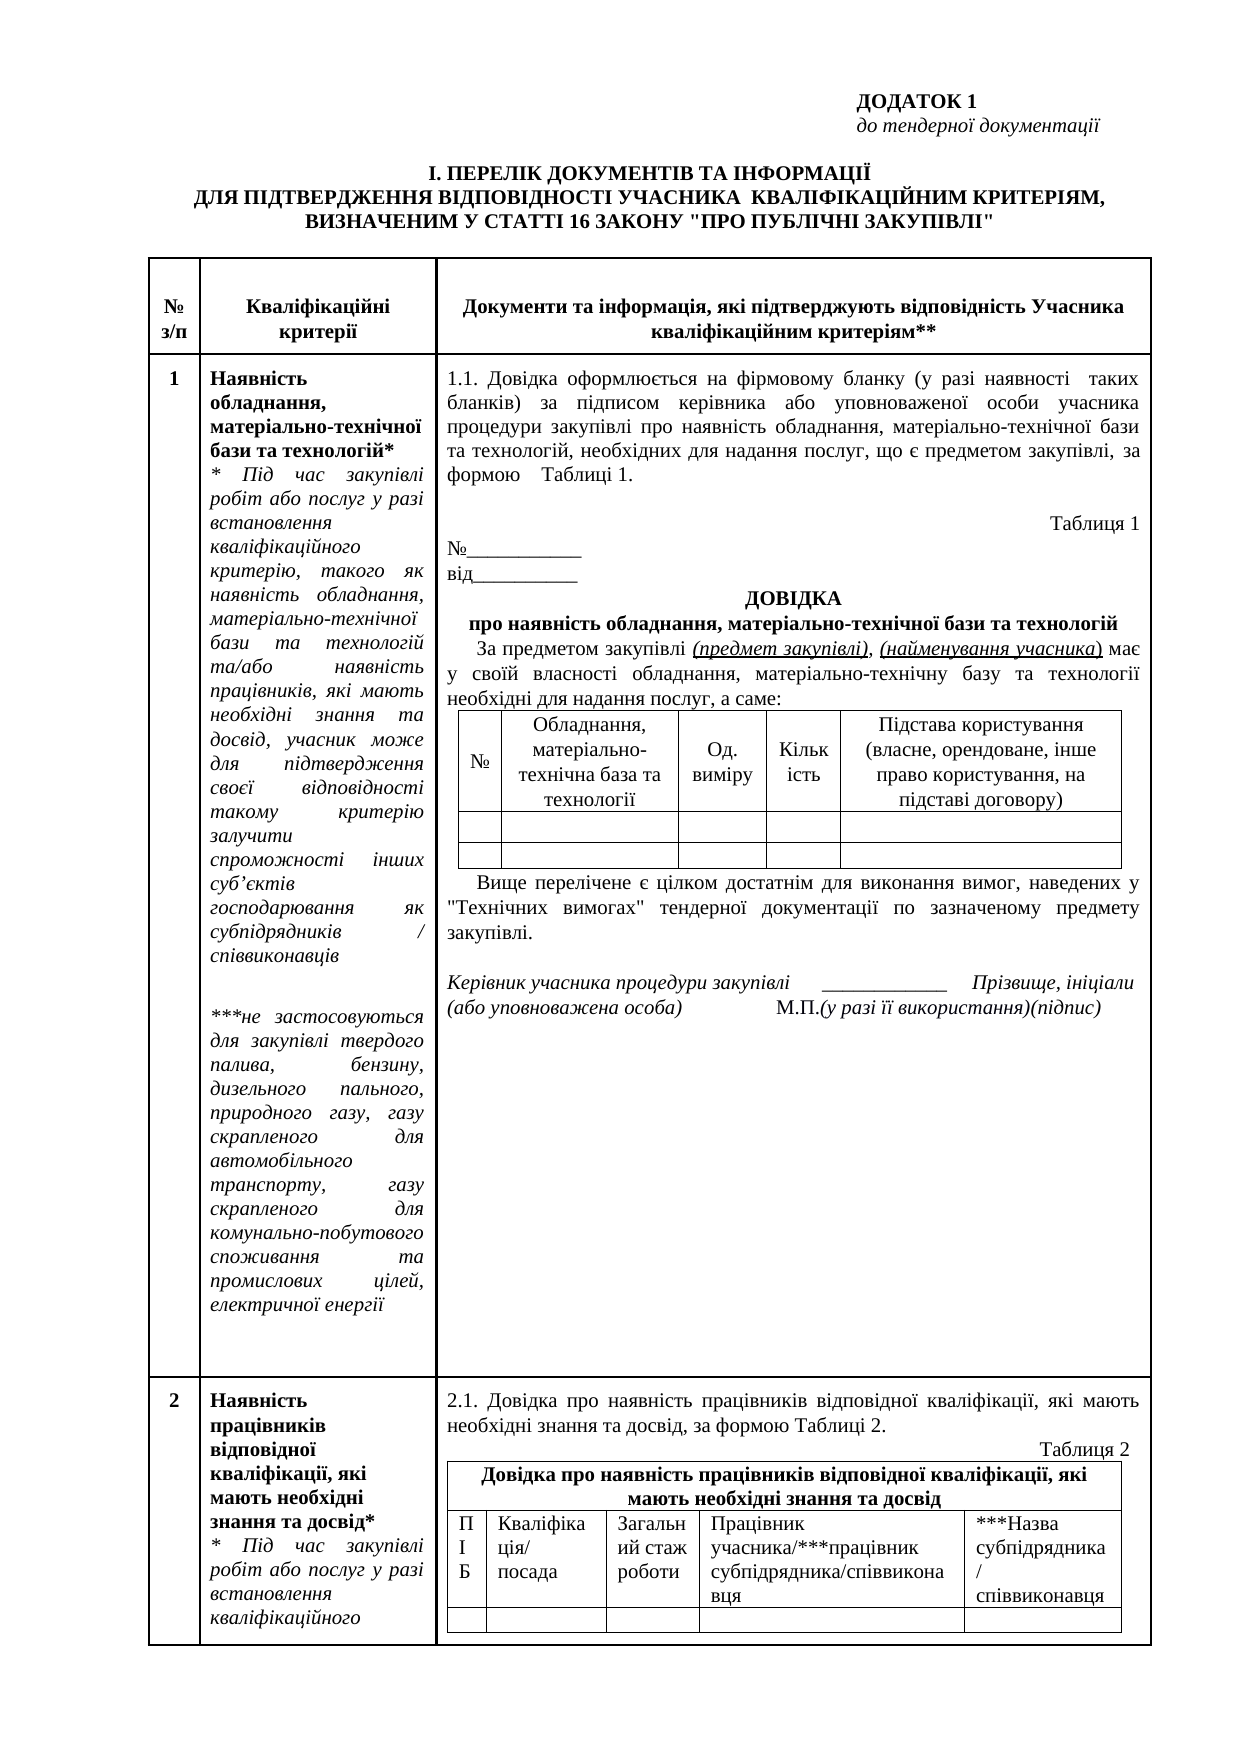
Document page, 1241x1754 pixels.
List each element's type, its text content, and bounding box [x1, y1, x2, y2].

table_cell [438, 1378, 1150, 1644]
table_header Документи та інформація, які підтверджують відповідність Учасника кваліфікаційним критеріям** [438, 259, 1150, 353]
table_cell 2 [150, 1378, 199, 1644]
text до тендерної документації [856, 113, 1152, 137]
table_header № з/п [150, 259, 199, 353]
table_cell 1.1. Довідка оформлюється на фірмовому бланку (у разі наявності таких бланків) за підписом керівника або уповноваженої особи учасника процедури закупівлі про наявність обладнання, матеріально-технічної бази та технологій, необхідних для надання послуг, що є предметом закупівлі, за формою Таблиці 1. Таблиця 1 №___________ від__________ ДОВІДКА про наявність обладнання, матеріально-технічної бази та технологій За предметом закупівлі (предмет закупівлі), (найменування учасника) має у своїй власності обладнання, матеріально-технічну базу та технології необхідні для надання послуг, а саме: Вище перелічене є цілком достатнім для виконання вимог, наведених у "Технічних вимогах" тендерної документації по зазначеному предмету закупівлі. Керівник учасника процедури закупівлі ____________ Прізвище, ініціали (або уповноважена особа) М.П.(у разі її використання)(підпис) [438, 355, 1150, 1376]
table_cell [201, 1378, 435, 1644]
text ДОДАТОК 1 [856, 88, 1152, 113]
table_cell Наявність обладнання, матеріально-технічної бази та технологій* * Під час закупівлі робіт або послуг у разі встановлення кваліфікаційного критерію, такого як наявність обладнання, матеріально-технічної бази та технологій та/або наявність працівників, які мають необхідні знання та досвід, учасник може для підтвердження своєї відповідності такому критерію залучити спроможності інших суб’єктів господарювання як субпідрядників / співвиконавців ***не застосовуються для закупівлі твердого палива, бензину, дизельного пального, природного газу, газу скрапленого для автомобільного транспорту, газу скрапленого для комунально-побутового споживання та промислових цілей, електричної енергії [201, 355, 435, 1376]
table_cell 1 [150, 355, 199, 1376]
text для підтвердження відповідності УЧАСНИКА кваліфікаційним критеріям, визначеним у статті 16 Закону "Про публічні закупівлі" [148, 185, 1152, 233]
table_header Кваліфікаційні критерії [201, 259, 435, 353]
text I. Перелік документів та інформації [148, 161, 1152, 185]
